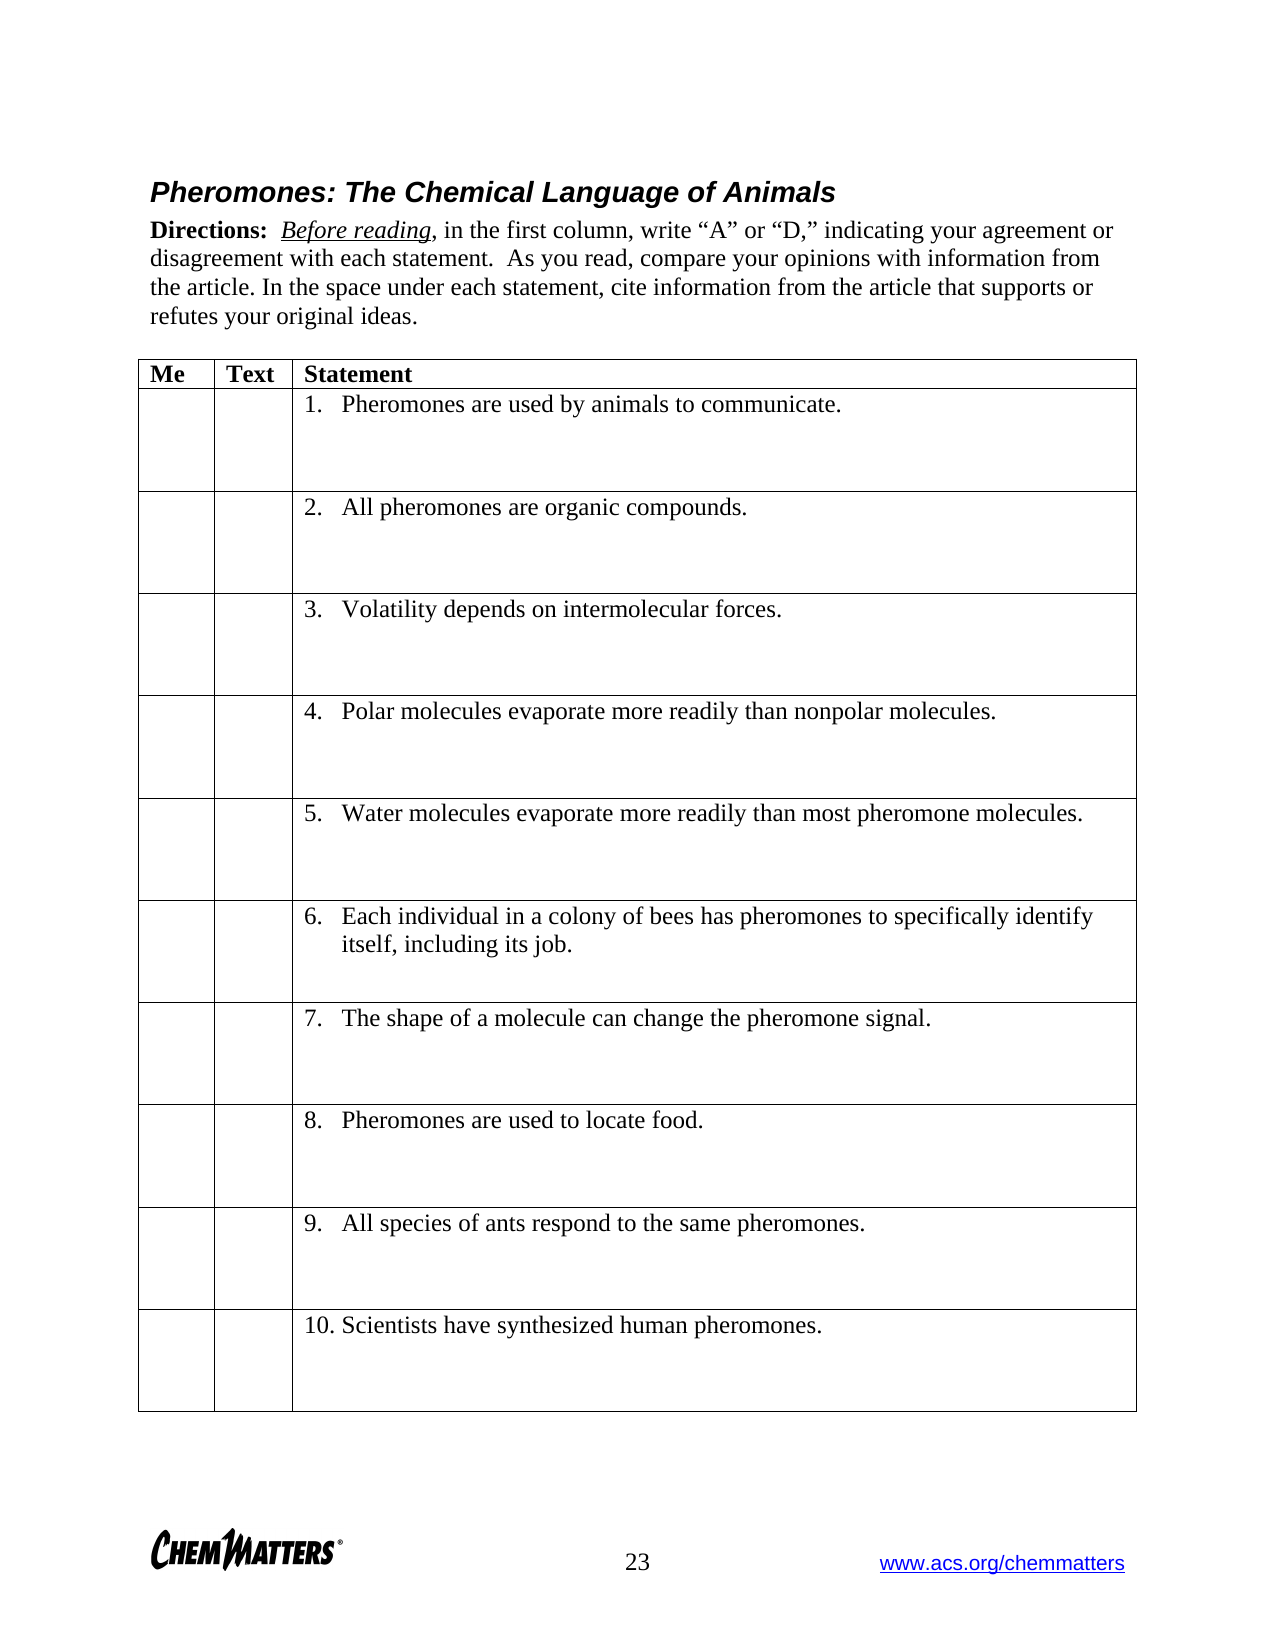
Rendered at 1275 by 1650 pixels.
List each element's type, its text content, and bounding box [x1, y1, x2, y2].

picture [150, 1528, 344, 1571]
table_cell [215, 696, 292, 797]
table_cell Scientists have synthesized human pheromones. [293, 1310, 1136, 1411]
text Directions: Before reading, in the first column, write “A” or “D,” indicating your agreement or disagreement with each statement. As you read, compare your opinions with information from the article. In the space under each statement, cite information from the article that supports or refutes your original ideas. [150, 215, 1125, 330]
table_cell [139, 389, 214, 491]
table_header Me [139, 360, 214, 388]
table_cell [139, 492, 214, 593]
table_cell [139, 696, 214, 797]
table_cell [139, 799, 214, 900]
table_cell Volatility depends on intermolecular forces. [293, 594, 1136, 695]
table_cell [215, 492, 292, 593]
table_cell [215, 594, 292, 695]
table_cell [215, 1208, 292, 1309]
table_cell Each individual in a colony of bees has pheromones to specifically identify itself, including its job. [293, 901, 1136, 1002]
table_cell [139, 1003, 214, 1104]
table_cell [215, 799, 292, 900]
table_cell All pheromones are organic compounds. [293, 492, 1136, 593]
table_cell Pheromones are used by animals to communicate. [293, 389, 1136, 491]
table_header Text [215, 360, 292, 388]
table_cell [215, 1310, 292, 1411]
table_cell [215, 1003, 292, 1104]
table_cell [139, 1105, 214, 1207]
table_cell Polar molecules evaporate more readily than nonpolar molecules. [293, 696, 1136, 797]
subtitle Pheromones: The Chemical Language of Animals [150, 175, 1125, 208]
table_cell [139, 594, 214, 695]
table_header Statement [293, 360, 1136, 388]
table_cell [139, 901, 214, 1002]
table_cell The shape of a molecule can change the pheromone signal. [293, 1003, 1136, 1104]
table_cell [215, 901, 292, 1002]
table_cell [215, 389, 292, 491]
table_cell Pheromones are used to locate food. [293, 1105, 1136, 1207]
table_cell [139, 1208, 214, 1309]
table_cell All species of ants respond to the same pheromones. [293, 1208, 1136, 1309]
table_cell [139, 1310, 214, 1411]
table_cell Water molecules evaporate more readily than most pheromone molecules. [293, 799, 1136, 900]
table_cell [215, 1105, 292, 1207]
